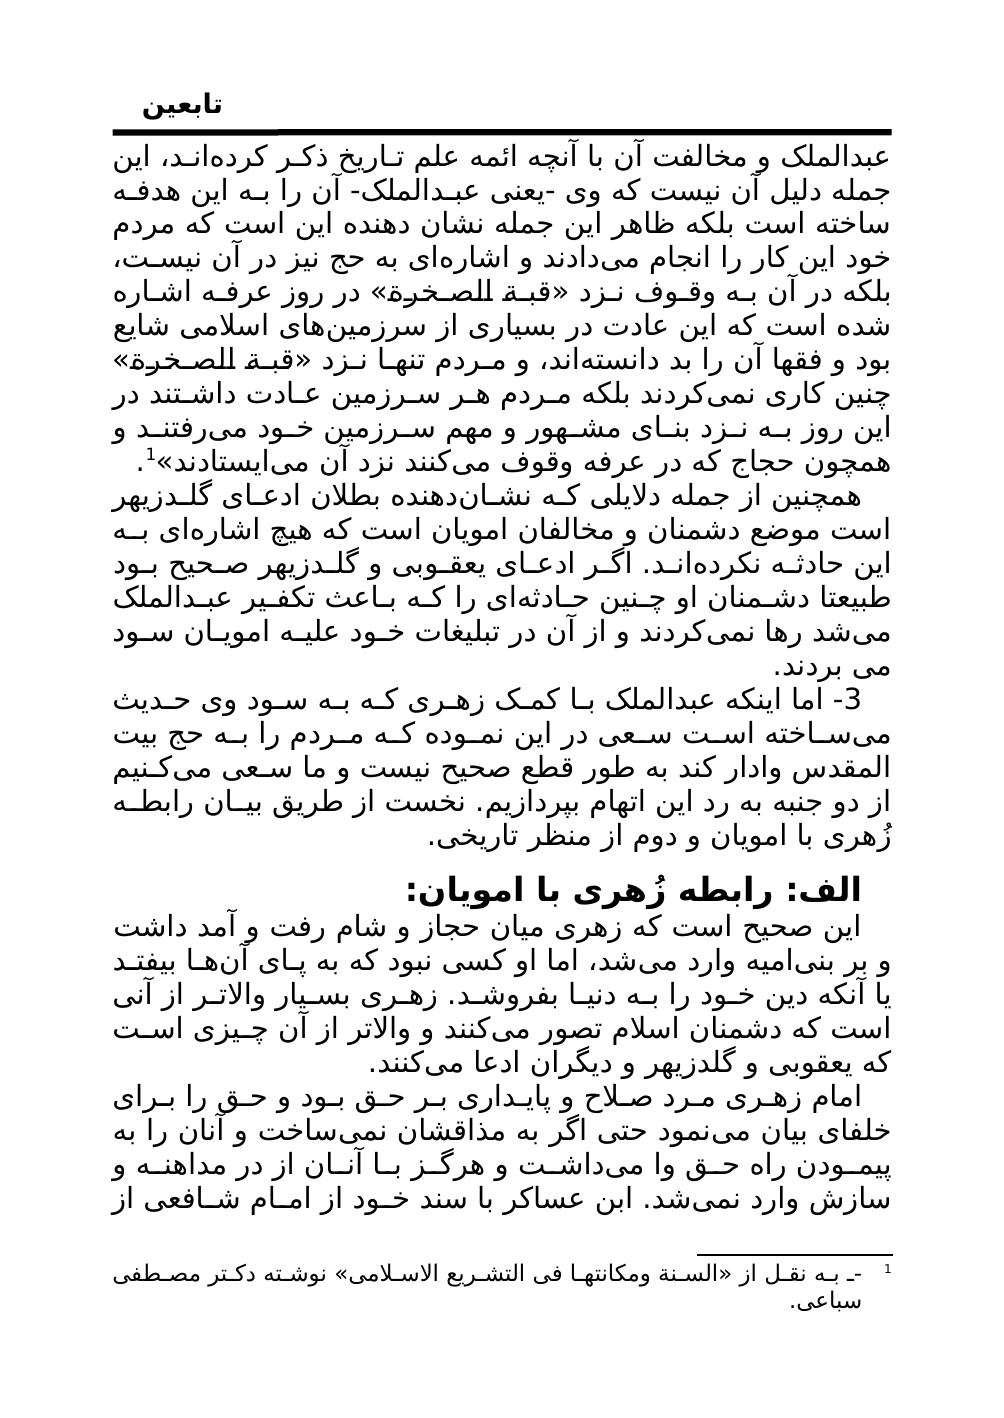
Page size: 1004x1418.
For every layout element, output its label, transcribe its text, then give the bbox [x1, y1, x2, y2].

text همچنین از جمله دلایلی که نشان‌دهنده بطلان ادعای گلدزیهر است موضع دشمنان و مخالفان امویان است که هیچ اشاره‌ای به این حادثه نکرده‌اند. اگر ادعای یعقوبی و گلدزیهر صحیح بود طبیعتا دشمنان او چنین حادثه‌ای را که باعث تکفیر عبدالملک می‌شد رها نمی‌کردند و از آن در تبلیغات خود علیه امویان سود می بردند. [112, 478, 892, 682]
text 3- اما اینکه عبدالملک با کمک زهری که به سود وی حدیث می‌ساخته است سعی در این نموده که مردم را به حج بیت المقدس وادار کند به طور قطع صحیح نیست و ما سعی می‌کنیم از دو جنبه به رد این اتهام بپردازیم. نخست از طریق بیان رابطه زُهری با امویان و دوم از منظر تاریخی. [112, 682, 892, 852]
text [112, 1079, 892, 1215]
text این صحیح است که زهری میان حجاز و شام رفت و آمد داشت و بر بنی‌امیه وارد می‌شد، اما او کسی نبود که به پای آن‌ها بیفتد یا آنکه دین خود را به دنیا بفروشد. زهری بسیار والاتر از آنی است که دشمنان اسلام تصور می‌کنند و والاتر از آن چیزی است که یعقوبی و گلدزیهر و دیگران ادعا می‌کنند. [112, 909, 892, 1079]
text الف: رابطه زُهری با امویان: [112, 871, 892, 909]
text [112, 139, 892, 478]
